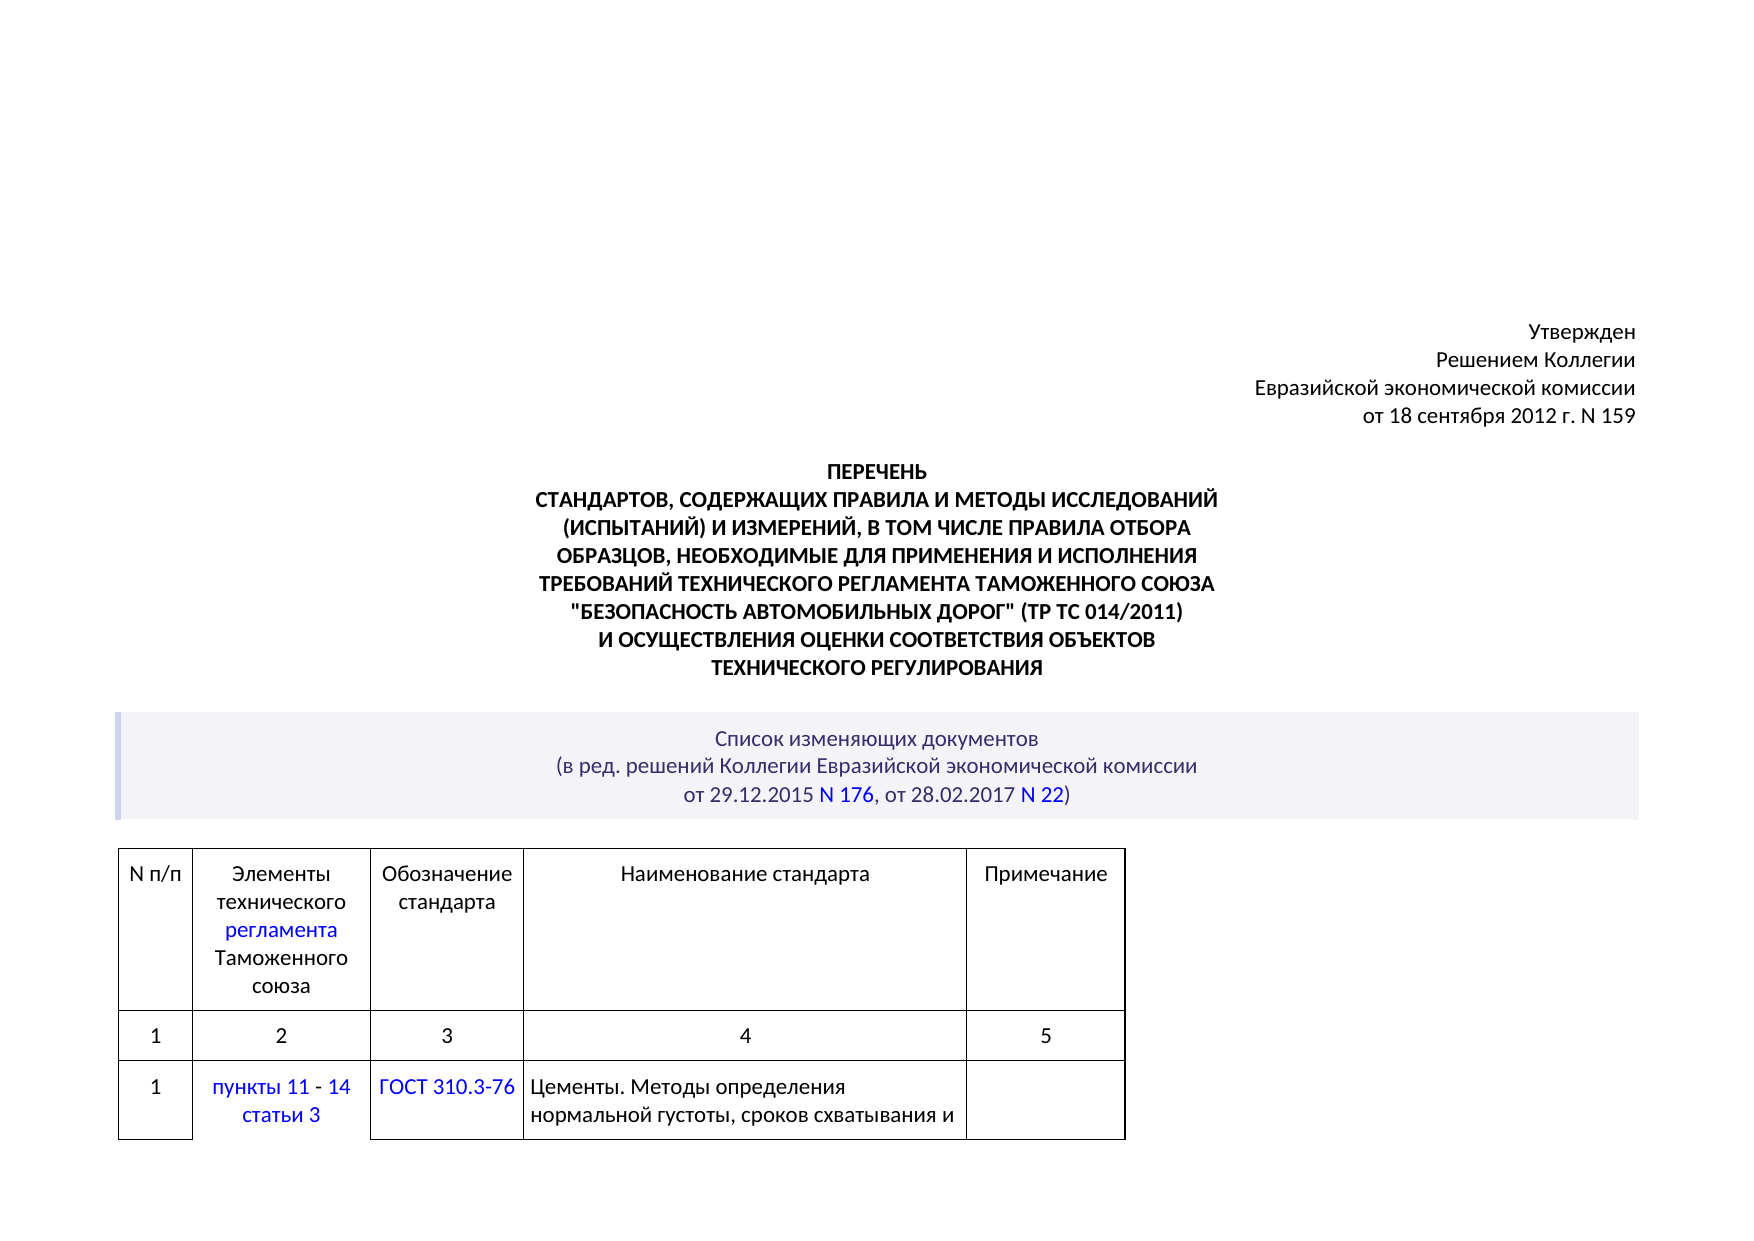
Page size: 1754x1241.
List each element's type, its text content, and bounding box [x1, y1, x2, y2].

table_cell ГОСТ 310.3-76 [371, 1061, 523, 1138]
table_header N п/п [119, 849, 192, 1010]
title ОБРАЗЦОВ, НЕОБХОДИМЫЕ ДЛЯ ПРИМЕНЕНИЯ И ИСПОЛНЕНИЯ [118, 541, 1636, 569]
title И ОСУЩЕСТВЛЕНИЯ ОЦЕНКИ СООТВЕТСТВИЯ ОБЪЕКТОВ [118, 626, 1636, 653]
table_header Примечание [967, 849, 1124, 1010]
text Евразийской экономической комиссии [118, 373, 1636, 401]
table_header Элементы технического регламента Таможенного союза [193, 849, 370, 1010]
table_cell 2 [193, 1011, 370, 1060]
table_cell [967, 1061, 1124, 1138]
title (ИСПЫТАНИЙ) И ИЗМЕРЕНИЙ, В ТОМ ЧИСЛЕ ПРАВИЛА ОТБОРА [118, 513, 1636, 541]
table_header Обозначение стандарта [371, 849, 523, 1010]
table_cell 1 [119, 1011, 192, 1060]
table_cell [524, 1061, 966, 1138]
text Решением Коллегии [118, 345, 1636, 373]
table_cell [193, 1061, 370, 1138]
table_cell 3 [371, 1011, 523, 1060]
text от 18 сентября 2012 г. N 159 [118, 401, 1636, 429]
text Утвержден [118, 317, 1636, 345]
table_header Наименование стандарта [524, 849, 966, 1010]
title СТАНДАРТОВ, СОДЕРЖАЩИХ ПРАВИЛА И МЕТОДЫ ИССЛЕДОВАНИЙ [118, 485, 1636, 513]
table_cell 1 [119, 1061, 192, 1138]
title "БЕЗОПАСНОСТЬ АВТОМОБИЛЬНЫХ ДОРОГ" (ТР ТС 014/2011) [118, 597, 1636, 626]
title ПЕРЕЧЕНЬ [118, 457, 1636, 485]
table_cell 5 [967, 1011, 1124, 1060]
title ТРЕБОВАНИЙ ТЕХНИЧЕСКОГО РЕГЛАМЕНТА ТАМОЖЕННОГО СОЮЗА [118, 569, 1636, 597]
title ТЕХНИЧЕСКОГО РЕГУЛИРОВАНИЯ [118, 653, 1636, 682]
table_header Список изменяющих документов (в ред. решений Коллегии Евразийской экономической комиссии от 29.12.2015 N 176, от 28.02.2017 N 22) [121, 712, 1633, 819]
table_cell 4 [524, 1011, 966, 1060]
